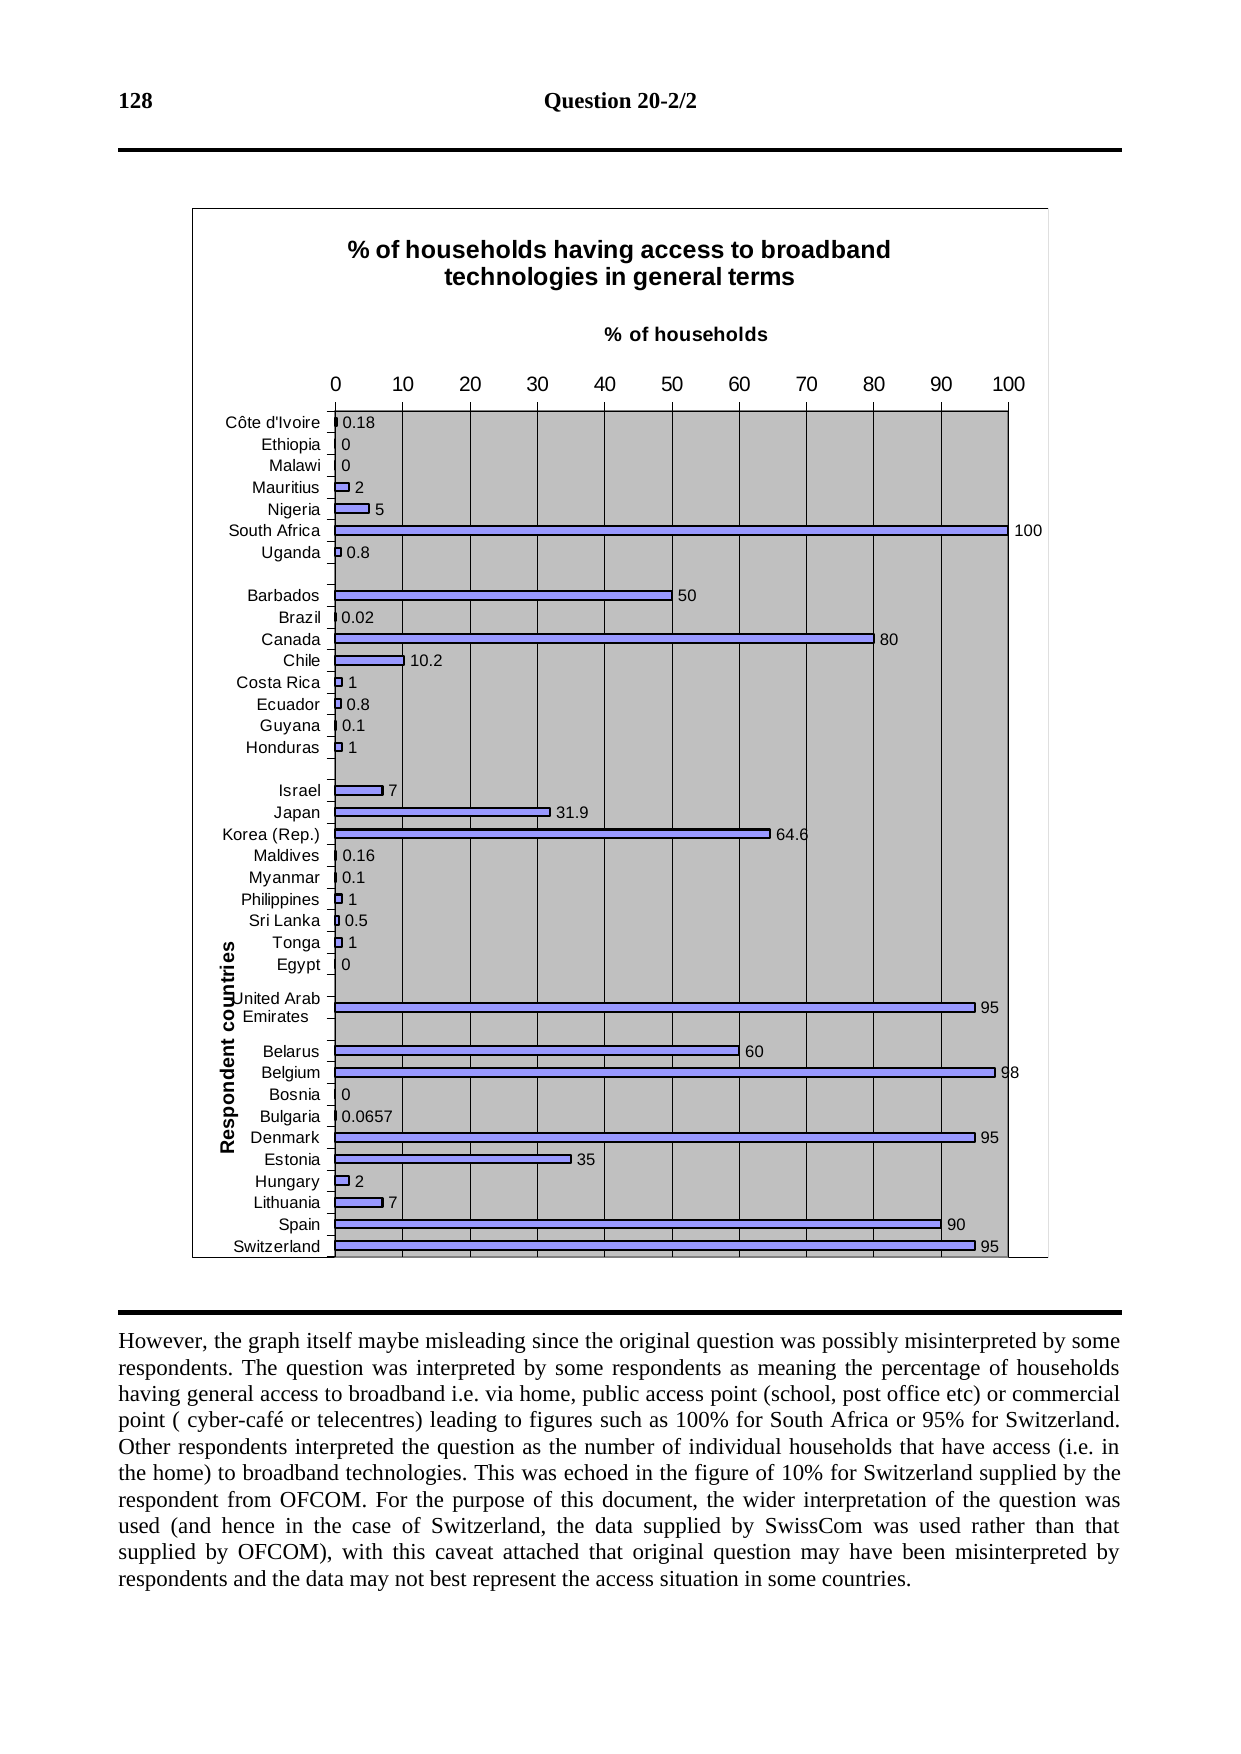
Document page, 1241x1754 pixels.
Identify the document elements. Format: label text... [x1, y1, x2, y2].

title However, the graph itself maybe misleading since the original question was possibly misinterpreted by some respondents. The question was interpreted by some respondents as meaning the percentage of households having general access to broadband i.e. via home, public access point (school, post office etc) or commercial point ( cyber-café or telecentres) leading to figures such as 100% for South Africa or 95% for Switzerland. Other respondents interpreted the question as the number of individual households that have access (i.e. in the home) to broadband technologies. This was echoed in the figure of 10% for supplied by the respondent from OFCOM. For the purpose of this document, the wider interpretation of the question was used (and hence in the case of , the data supplied by SwissCom was used rather than that supplied by OFCOM), with this caveat attached that original question may have been misinterpreted by respondents and the data may not best represent the access situation in some countries. [118, 1327, 1122, 1591]
